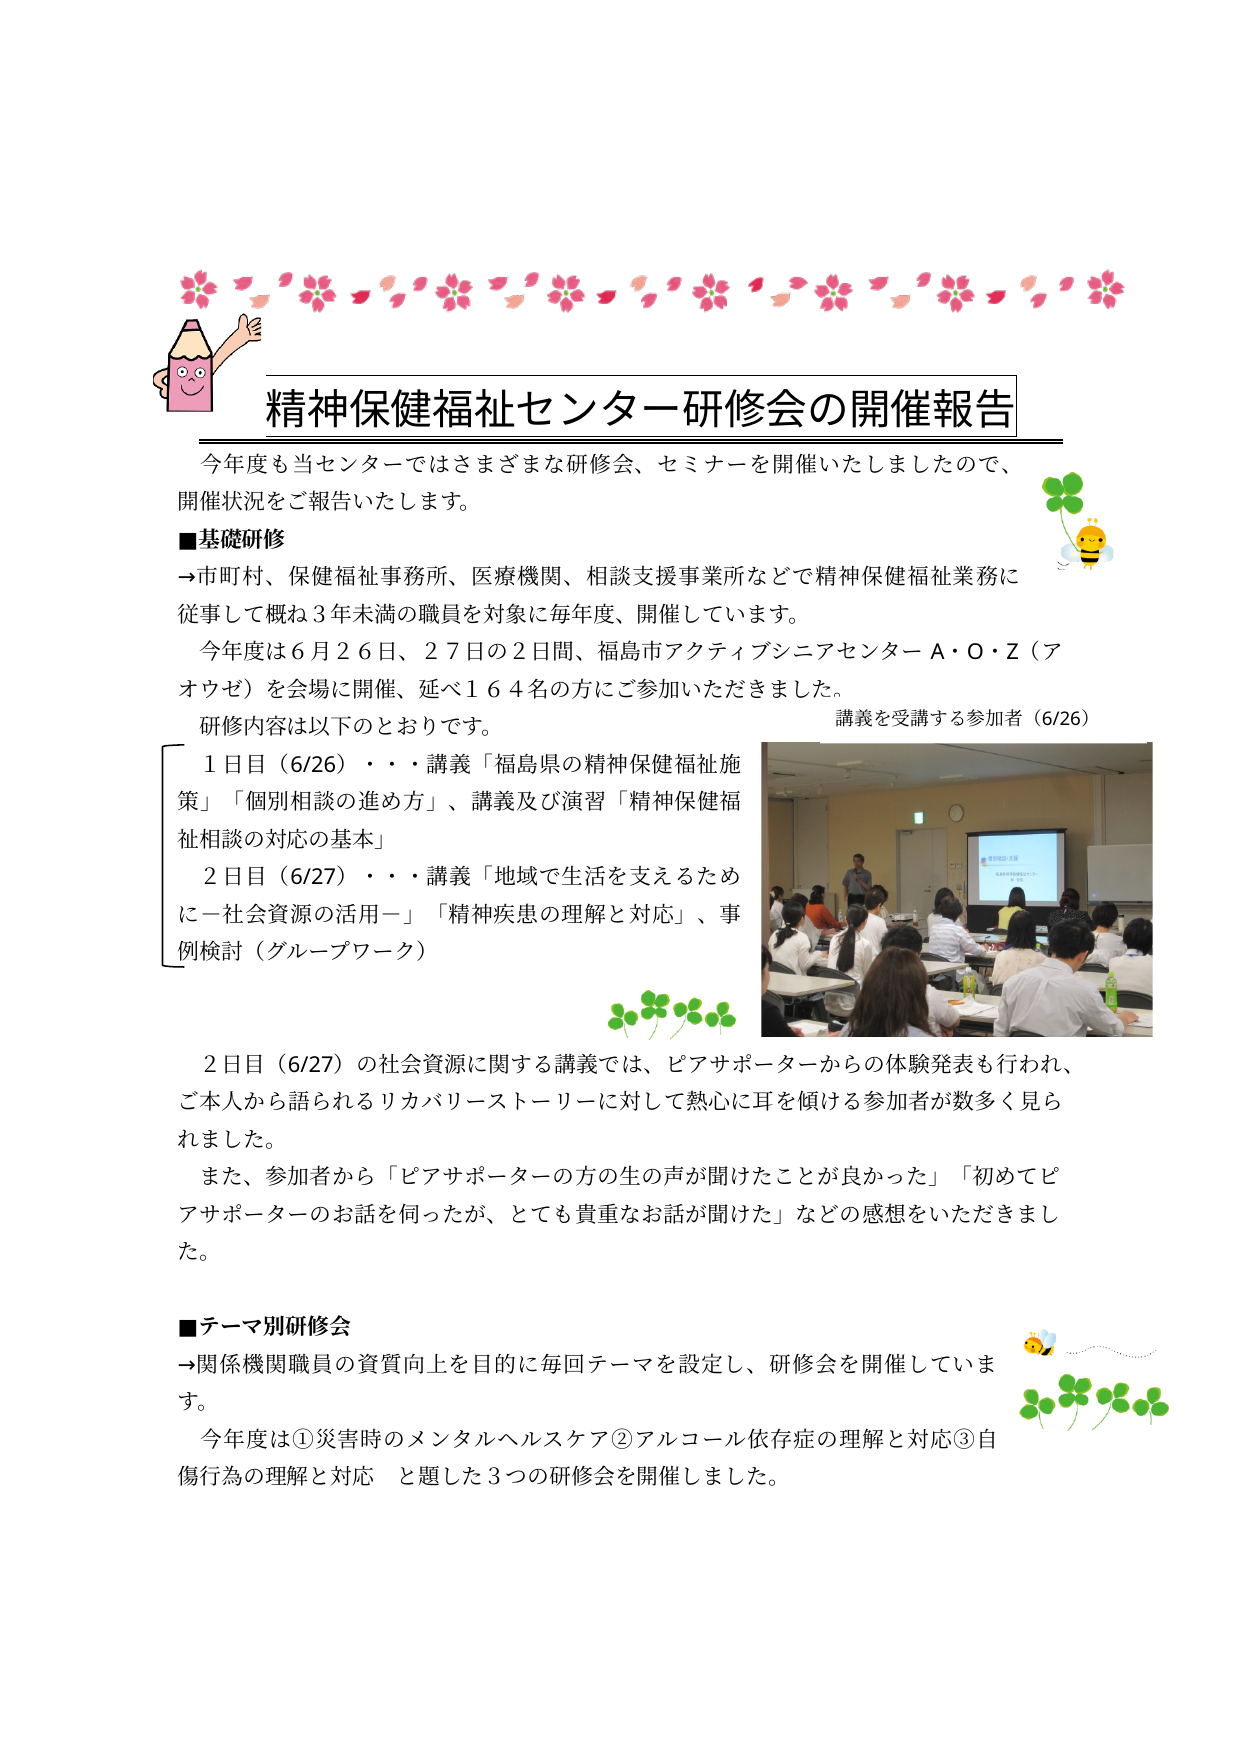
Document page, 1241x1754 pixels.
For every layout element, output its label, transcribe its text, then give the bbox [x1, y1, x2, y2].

picture [761, 772, 1153, 1067]
text ２日目（6/27）の社会資源に関する講義では、ピアサポーターからの体験発表も行われ、ご本人から語られるリカバリーストーリーに対して熱心に耳を傾ける参加者が数多く見られました。 [177, 1074, 1063, 1186]
text 研修内容は以下のとおりです。 [177, 736, 820, 774]
picture [607, 1020, 736, 1069]
text →関係機関職員の資質向上を目的に毎回テーマを設定し、研修会を開催しています。 [177, 1374, 1019, 1449]
text また、参加者から「ピアサポーターの方の生の声が聞けたことが良かった」「初めてピアサポーターのお話を伺ったが、とても貴重なお話が聞けた」などの感想をいただきました。 [177, 1186, 1063, 1299]
text ■基礎研修 [177, 549, 1042, 586]
text ■テーマ別研修会 [177, 1336, 1063, 1374]
picture [151, 295, 1127, 440]
text →市町村、保健福祉事務所、医療機関、相談支援事業所などで精神保健福祉業務に従事して概ね３年未満の職員を対象に毎年度、開催しています。 [177, 586, 1063, 661]
text 精神保健福祉センター研修会の開催報告 [199, 404, 1063, 469]
text １日目（6/26）・・・講義「福島県の精神保健福祉施策」「個別相談の進め方」、講義及び演習「精神保健福祉相談の対応の基本」 [177, 774, 761, 886]
text 今年度は①災害時のメンタルヘルスケア②アルコール依存症の理解と対応③自傷行為の理解と対応 と題した３つの研修会を開催しました。 [177, 1449, 1063, 1524]
text 今年度は６月２６日、２７日の２日間、福島市アクティブシニアセンターA・O・Z（アオウゼ）を会場に開催、延べ１６４名の方にご参加いただきました。 [177, 661, 1063, 736]
picture [1042, 502, 1114, 600]
text ２日目（6/27）・・・講義「地域で生活を支えるために－社会資源の活用－」「精神疾患の理解と対応」、事例検討（グループワーク） [177, 886, 761, 999]
text 今年度も当センターではさまざまな研修会、セミナーを開催いたしましたので、開催状況をご報告いたします。 [177, 474, 1063, 549]
picture [1019, 1359, 1169, 1461]
